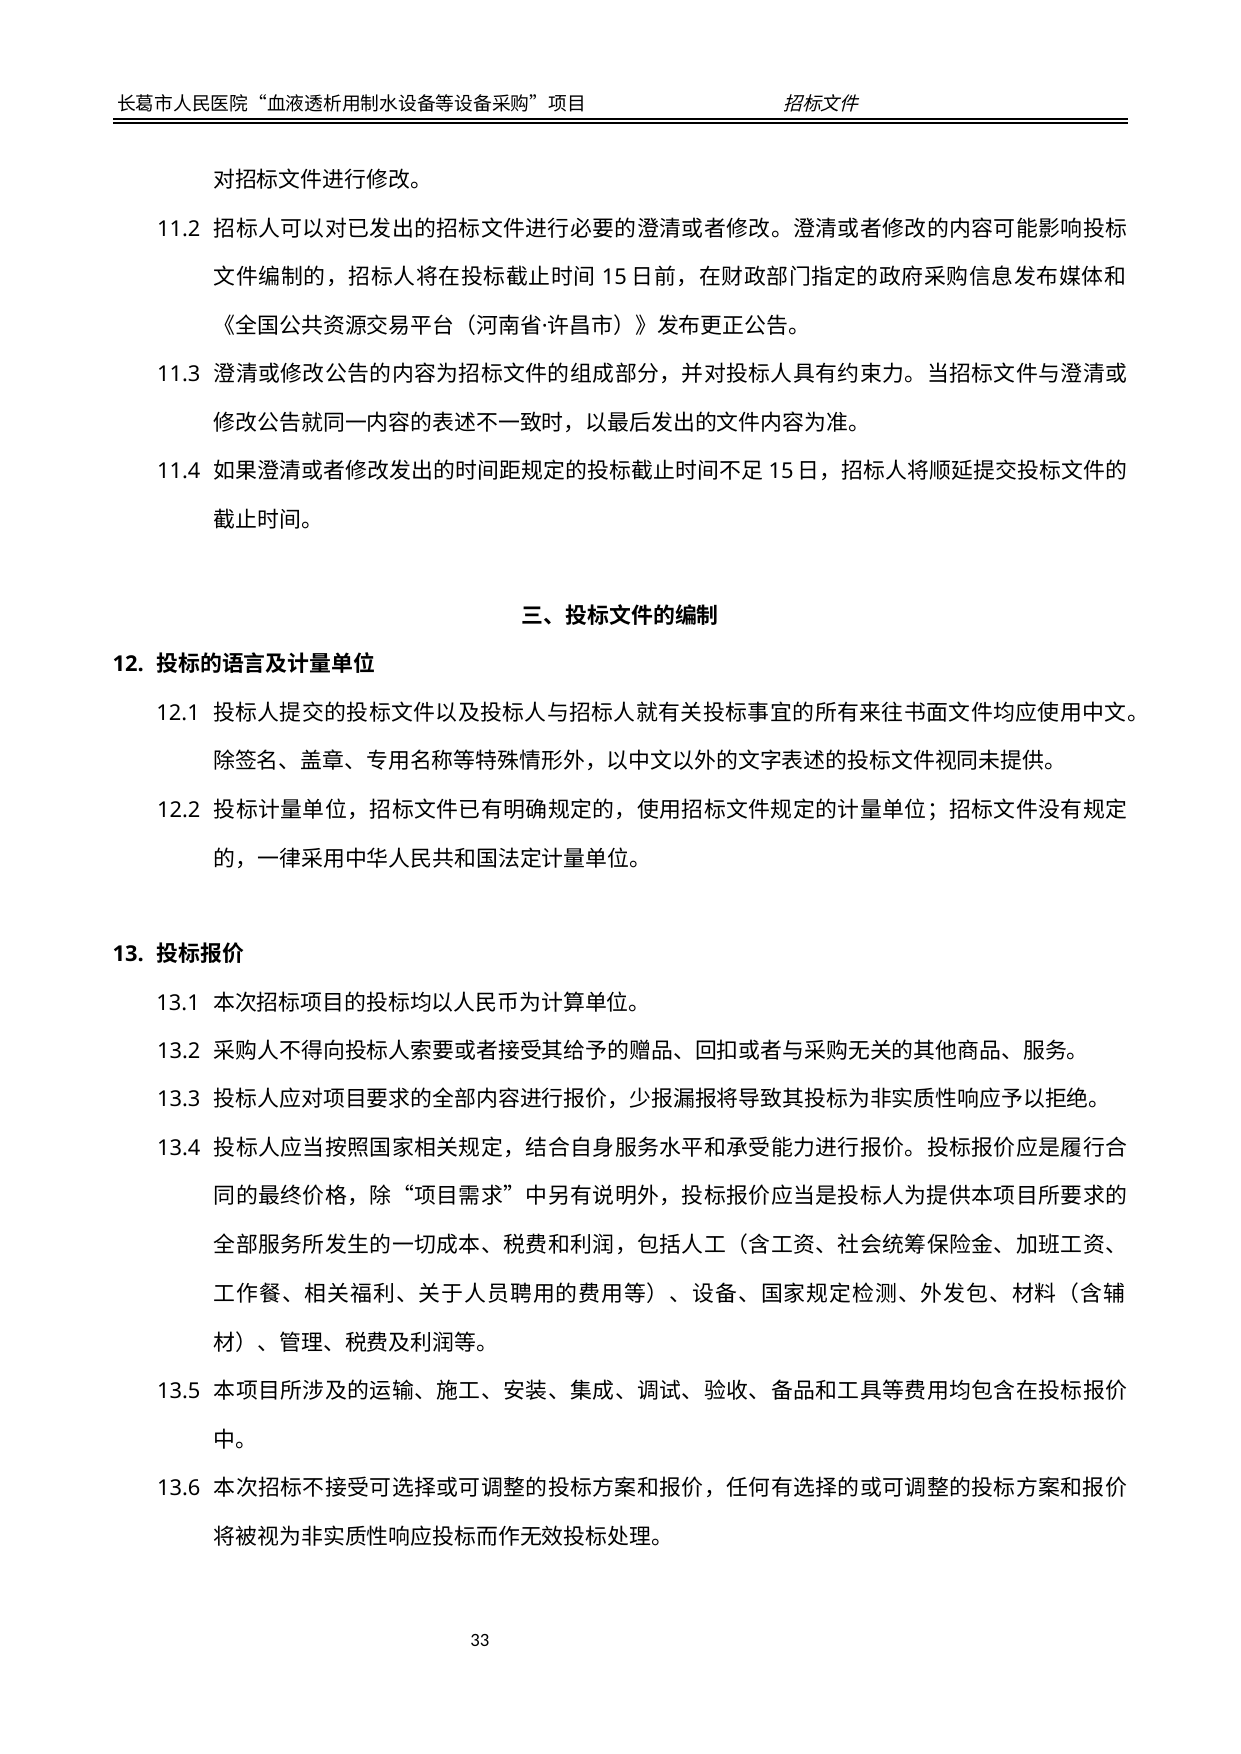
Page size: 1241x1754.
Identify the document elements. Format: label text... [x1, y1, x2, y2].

list 投标报价 [112, 936, 1128, 968]
list 投标人应对项目要求的全部内容进行报价，少报漏报将导致其投标为非实质性响应予以拒绝。 [157, 1081, 1128, 1113]
list 采购人不得向投标人索要或者接受其给予的赠品、回扣或者与采购无关的其他商品、服务。 [157, 1033, 1128, 1065]
list 投标人应当按照国家相关规定，结合自身服务水平和承受能力进行报价。投标报价应是履行合同的最终价格，除“项目需求”中另有说明外，投标报价应当是投标人为提供本项目所要求的全部服务所发生的一切成本、税费和利润，包括人工（含工资、社会统筹保险金、加班工资、工作餐、相关福利、关于人员聘用的费用等）、设备、国家规定检测、外发包、材料（含辅材）、管理、税费及利润等。 [157, 1129, 1128, 1357]
list 招标人可以对已发出的招标文件进行必要的澄清或者修改。澄清或者修改的内容可能影响投标文件编制的，招标人将在投标截止时间15日前，在财政部门指定的政府采购信息发布媒体和《全国公共资源交易平台（河南省·许昌市）》发布更正公告。 [157, 210, 1128, 340]
list 澄清或修改公告的内容为招标文件的组成部分，并对投标人具有约束力。当招标文件与澄清或修改公告就同一内容的表述不一致时，以最后发出的文件内容为准。 [157, 356, 1128, 437]
list 本次招标项目的投标均以人民币为计算单位。 [156, 984, 1128, 1017]
text 三、投标文件的编制 [112, 598, 1128, 630]
list 如果澄清或者修改发出的时间距规定的投标截止时间不足15日，招标人将顺延提交投标文件的截止时间。 [157, 453, 1128, 534]
list 投标的语言及计量单位 [112, 646, 1128, 678]
list 投标计量单位，招标文件已有明确规定的，使用招标文件规定的计量单位；招标文件没有规定的，一律采用中华人民共和国法定计量单位。 [157, 791, 1128, 873]
list 投标人提交的投标文件以及投标人与招标人就有关投标事宜的所有来往书面文件均应使用中文。除签名、盖章、专用名称等特殊情形外，以中文以外的文字表述的投标文件视同未提供。 [156, 694, 1128, 776]
list 本次招标不接受可选择或可调整的投标方案和报价，任何有选择的或可调整的投标方案和报价将被视为非实质性响应投标而作无效投标处理。 [157, 1470, 1128, 1551]
list 本项目所涉及的运输、施工、安装、集成、调试、验收、备品和工具等费用均包含在投标报价中。 [157, 1373, 1128, 1454]
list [156, 162, 1128, 194]
